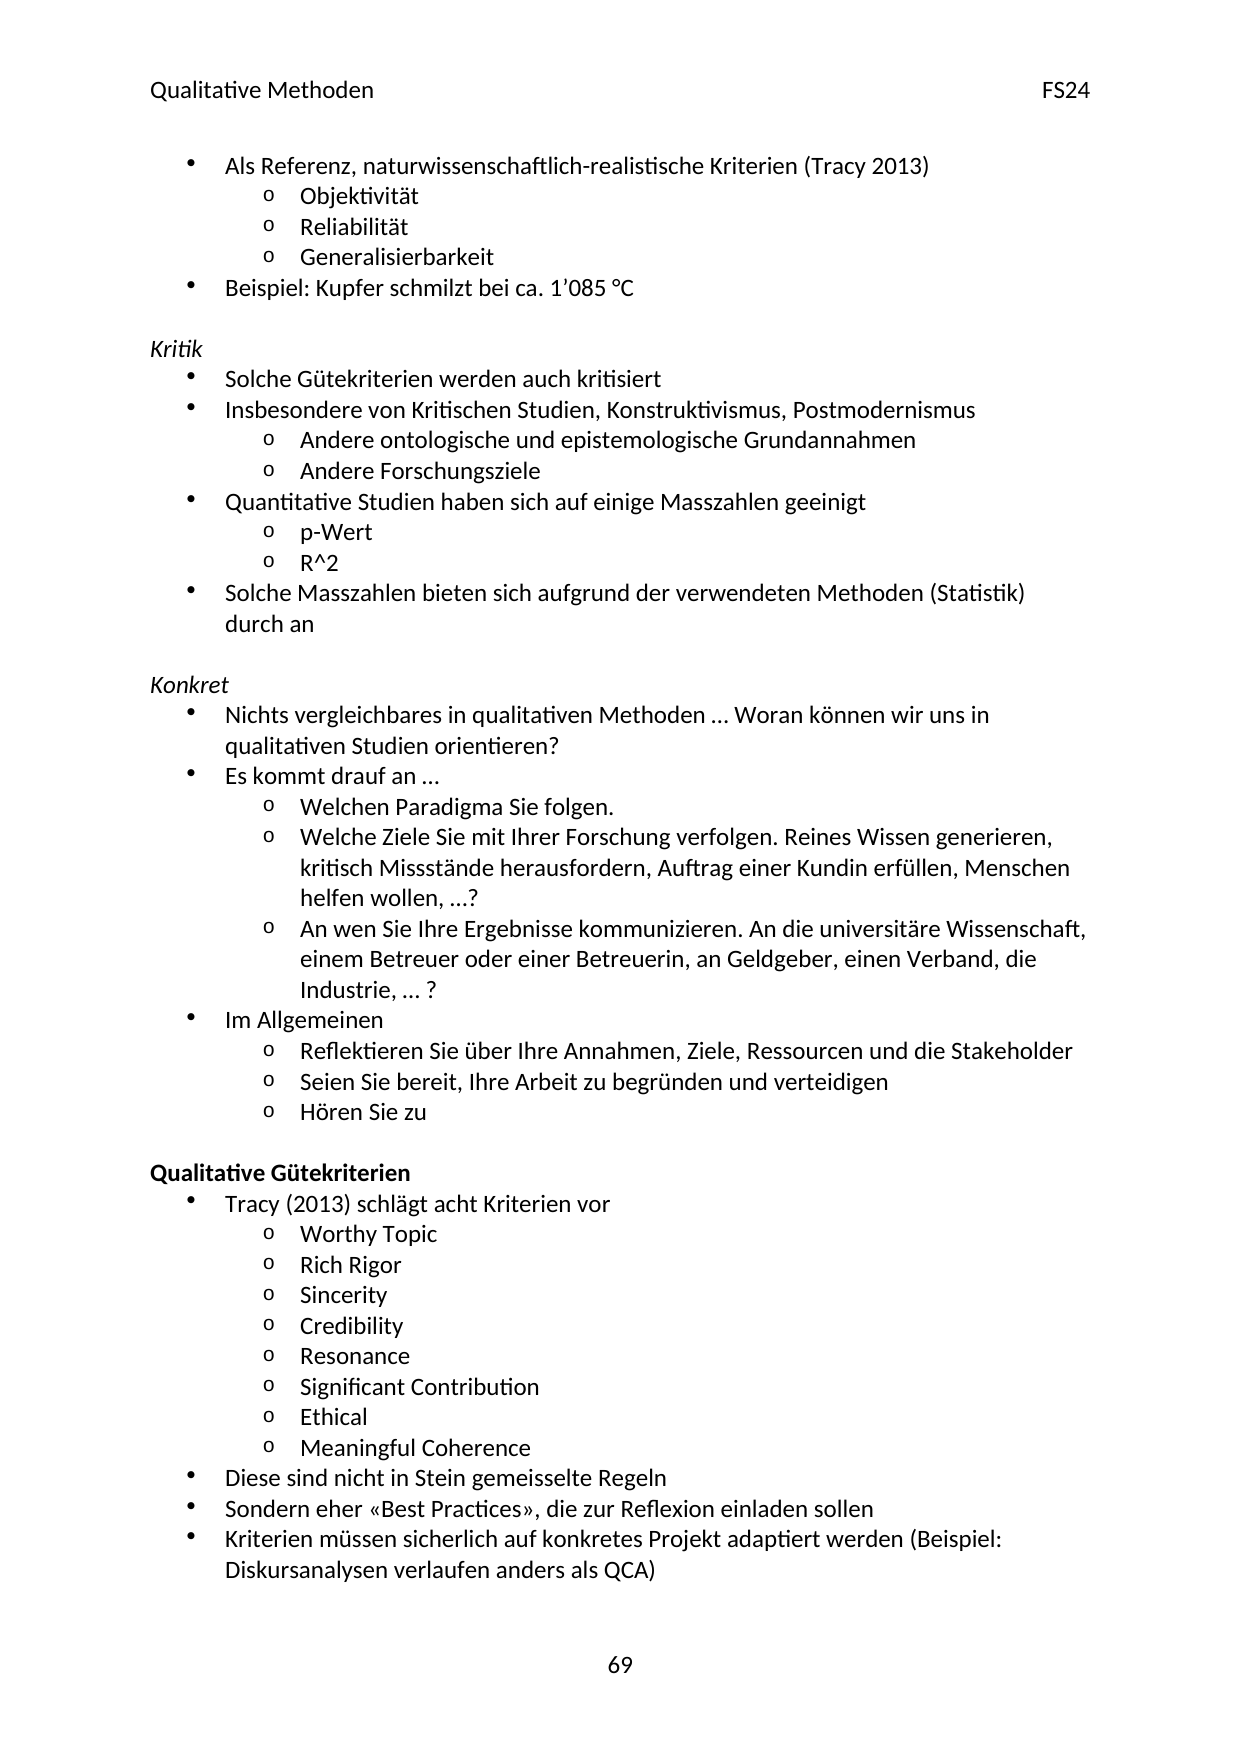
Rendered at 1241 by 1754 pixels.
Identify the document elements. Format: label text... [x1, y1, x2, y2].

list Tracy (2013) schlägt acht Kriterien vor [187, 1188, 1090, 1218]
list Solche Masszahlen bieten sich aufgrund der verwendeten Methoden (Statistik) durch an [187, 577, 1090, 638]
list Sondern eher «Best Practices», die zur Reflexion einladen sollen [187, 1493, 1090, 1523]
text Kritik [150, 333, 1090, 364]
list p-Wert [262, 516, 1090, 547]
list Credibility [262, 1310, 1090, 1340]
list Reflektieren Sie über Ihre Annahmen, Ziele, Ressourcen und die Stakeholder [262, 1035, 1090, 1066]
list Insbesondere von Kritischen Studien, Konstruktivismus, Postmodernismus [187, 394, 1090, 425]
list Andere Forschungsziele [262, 455, 1090, 486]
list An wen Sie Ihre Ergebnisse kommunizieren. An die universitäre Wissenschaft, einem Betreuer oder einer Betreuerin, an Geldgeber, einen Verband, die Industrie, … ? [262, 913, 1090, 1004]
list Hören Sie zu [262, 1096, 1090, 1127]
list Sincerity [262, 1279, 1090, 1310]
list Ethical [262, 1401, 1090, 1432]
list Generalisierbarkeit [262, 242, 1090, 272]
list Im Allgemeinen [187, 1004, 1090, 1035]
list Andere ontologische und epistemologische Grundannahmen [262, 425, 1090, 455]
list Beispiel: Kupfer schmilzt bei ca. 1’085 °C [187, 272, 1090, 303]
list Meaningful Coherence [262, 1432, 1090, 1462]
list Significant Contribution [262, 1371, 1090, 1401]
list Quantitative Studien haben sich auf einige Masszahlen geeinigt [187, 486, 1090, 516]
list Rich Rigor [262, 1249, 1090, 1279]
list Es kommt drauf an … [187, 760, 1090, 791]
text Qualitative Gütekriterien [150, 1157, 1090, 1188]
list Reliabilität [262, 211, 1090, 242]
text Konkret [150, 669, 1090, 699]
list Diese sind nicht in Stein gemeisselte Regeln [187, 1462, 1090, 1493]
list Worthy Topic [262, 1218, 1090, 1249]
list Solche Gütekriterien werden auch kritisiert [187, 364, 1090, 394]
list Welchen Paradigma Sie folgen. [262, 791, 1090, 821]
list Resonance [262, 1340, 1090, 1371]
list Objektivität [262, 181, 1090, 211]
list Nichts vergleichbares in qualitativen Methoden … Woran können wir uns in qualitativen Studien orientieren? [187, 699, 1090, 760]
list Als Referenz, naturwissenschaftlich-realistische Kriterien (Tracy 2013) [187, 150, 1090, 181]
list Seien Sie bereit, Ihre Arbeit zu begründen und verteidigen [262, 1066, 1090, 1096]
list Kriterien müssen sicherlich auf konkretes Projekt adaptiert werden (Beispiel: Diskursanalysen verlaufen anders als QCA) [187, 1523, 1090, 1584]
list Welche Ziele Sie mit Ihrer Forschung verfolgen. Reines Wissen generieren, kritisch Missstände herausfordern, Auftrag einer Kundin erfüllen, Menschen helfen wollen, …? [262, 821, 1090, 913]
list R^2 [262, 547, 1090, 577]
